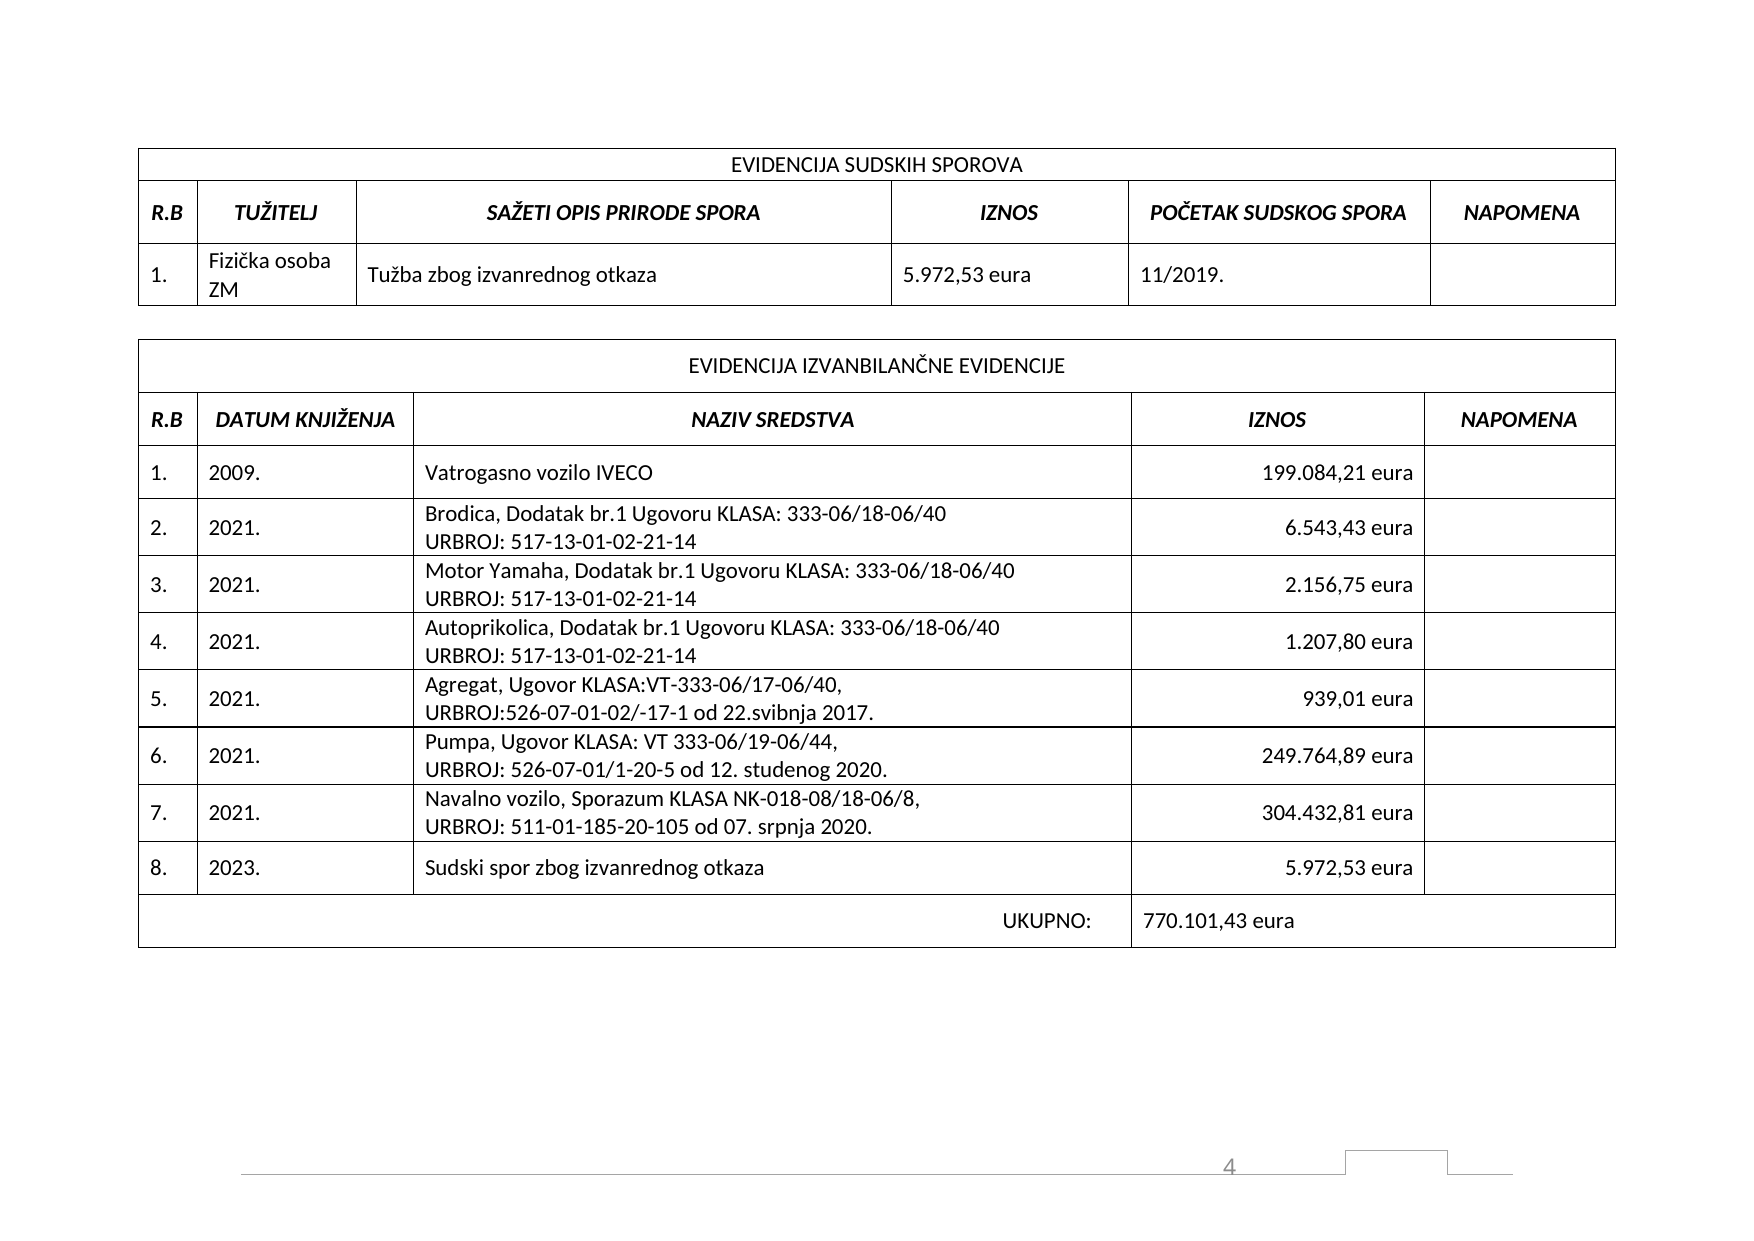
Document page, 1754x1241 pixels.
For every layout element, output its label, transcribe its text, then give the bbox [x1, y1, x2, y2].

table_cell 2021. [198, 556, 413, 612]
table_cell 2021. [198, 670, 413, 726]
table_cell Navalno vozilo, Sporazum KLASA NK-018-08/18-06/8, URBROJ: 511-01-185-20-105 od 07. srpnja 2020. [414, 785, 1131, 841]
table_cell Vatrogasno vozilo IVECO [414, 446, 1131, 498]
table_cell 8. [139, 842, 197, 894]
table_cell 2. [139, 499, 197, 555]
table_cell Autoprikolica, Dodatak br.1 Ugovoru KLASA: 333-06/18-06/40 URBROJ: 517-13-01-02-21-14 [414, 613, 1131, 669]
table_cell POČETAK SUDSKOG SPORA [1129, 181, 1430, 243]
table_cell [1425, 842, 1615, 894]
table_cell 11/2019. [1129, 244, 1430, 305]
table_cell 2023. [198, 842, 413, 894]
table_cell 6. [139, 728, 197, 783]
table_cell Sudski spor zbog izvanrednog otkaza [414, 842, 1131, 894]
table_cell SAŽETI OPIS PRIRODE SPORA [357, 181, 891, 243]
table_cell DATUM KNJIŽENJA [198, 393, 413, 445]
table_cell 2.156,75 eura [1132, 556, 1424, 612]
table_cell 1. [139, 446, 197, 498]
table_cell R.B [139, 393, 197, 445]
table_cell [1425, 728, 1615, 783]
table_cell 7. [139, 785, 197, 841]
table_cell NAPOMENA [1425, 393, 1615, 445]
table_cell Pumpa, Ugovor KLASA: VT 333-06/19-06/44, URBROJ: 526-07-01/1-20-5 od 12. studenog 2020. [414, 728, 1131, 783]
table_cell NAZIV SREDSTVA [414, 393, 1131, 445]
table_cell 1.207,80 eura [1132, 613, 1424, 669]
table_cell 2021. [198, 499, 413, 555]
table_cell [1425, 785, 1615, 841]
table_cell [1425, 670, 1615, 726]
table_cell [1425, 446, 1615, 498]
table_cell [1425, 556, 1615, 612]
table_cell 1. [139, 244, 197, 305]
table_cell 2021. [198, 728, 413, 783]
table_cell 5.972,53 eura [1132, 842, 1424, 894]
table_cell 939,01 eura [1132, 670, 1424, 726]
table_cell UKUPNO: [139, 895, 1131, 947]
table_cell Brodica, Dodatak br.1 Ugovoru KLASA: 333-06/18-06/40 URBROJ: 517-13-01-02-21-14 [414, 499, 1131, 555]
table_cell 4. [139, 613, 197, 669]
table_cell Agregat, Ugovor KLASA:VT-333-06/17-06/40, URBROJ:526-07-01-02/-17-1 od 22.svibnja 2017. [414, 670, 1131, 726]
table_cell 2009. [198, 446, 413, 498]
table_cell 5. [139, 670, 197, 726]
table_cell 3. [139, 556, 197, 612]
table_cell IZNOS [892, 181, 1128, 243]
table_cell TUŽITELJ [198, 181, 356, 243]
table_cell [1431, 244, 1615, 305]
table_cell 2021. [198, 785, 413, 841]
table_cell 6.543,43 eura [1132, 499, 1424, 555]
table_cell [1425, 499, 1615, 555]
table_cell Motor Yamaha, Dodatak br.1 Ugovoru KLASA: 333-06/18-06/40 URBROJ: 517-13-01-02-21-14 [414, 556, 1131, 612]
table_cell R.B [139, 181, 197, 243]
table_cell 249.764,89 eura [1132, 728, 1424, 783]
table_cell Fizička osoba ZM [198, 244, 356, 305]
table_cell IZNOS [1132, 393, 1424, 445]
table_cell 5.972,53 eura [892, 244, 1128, 305]
table_header EVIDENCIJA IZVANBILANČNE EVIDENCIJE [139, 340, 1615, 392]
table_cell 2021. [198, 613, 413, 669]
table_header EVIDENCIJA SUDSKIH SPOROVA [139, 149, 1615, 180]
table_cell Tužba zbog izvanrednog otkaza [357, 244, 891, 305]
table_cell NAPOMENA [1431, 181, 1615, 243]
table_cell 304.432,81 eura [1132, 785, 1424, 841]
table_cell [1425, 613, 1615, 669]
table_cell 770.101,43 eura [1132, 895, 1615, 947]
table_cell 199.084,21 eura [1132, 446, 1424, 498]
